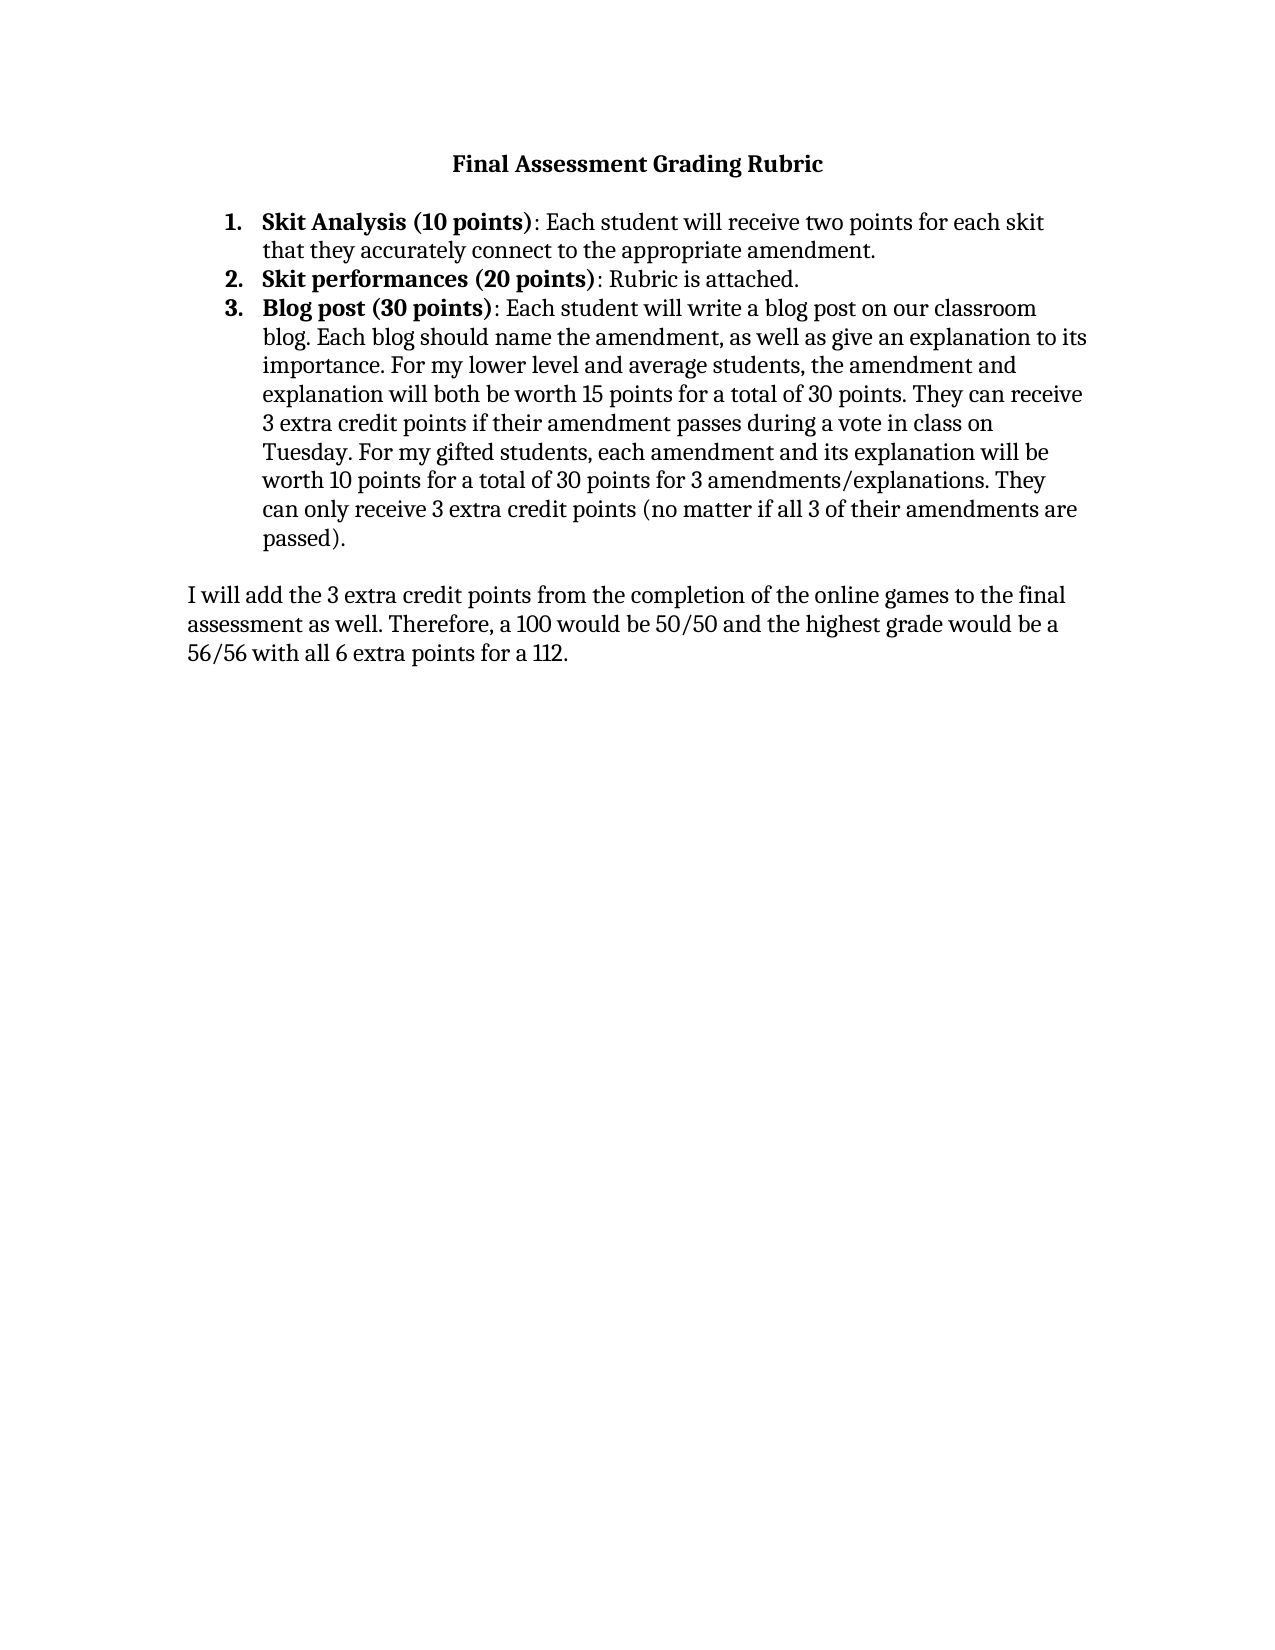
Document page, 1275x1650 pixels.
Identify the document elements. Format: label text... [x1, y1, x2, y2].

text I will add the 3 extra credit points from the completion of the online games to the final assessment as well. Therefore, a 100 would be 50/50 and the highest grade would be a 56/56 with all 6 extra points for a 112. [187, 581, 1087, 667]
list Blog post (30 points): Each student will write a blog post on our classroom blog. Each blog should name the amendment, as well as give an explanation to its importance. For my lower level and average students, the amendment and explanation will both be worth 15 points for a total of 30 points. They can receive 3 extra credit points if their amendment passes during a vote in class on Tuesday. For my gifted students, each amendment and its explanation will be worth 10 points for a total of 30 points for 3 amendments/explanations. They can only receive 3 extra credit points (no matter if all 3 of their amendments are passed). [225, 294, 1087, 552]
list Skit performances (20 points): Rubric is attached. [225, 265, 1087, 294]
text Final Assessment Grading Rubric [187, 150, 1087, 179]
list Skit Analysis (10 points): Each student will receive two points for each skit that they accurately connect to the appropriate amendment. [225, 207, 1087, 265]
